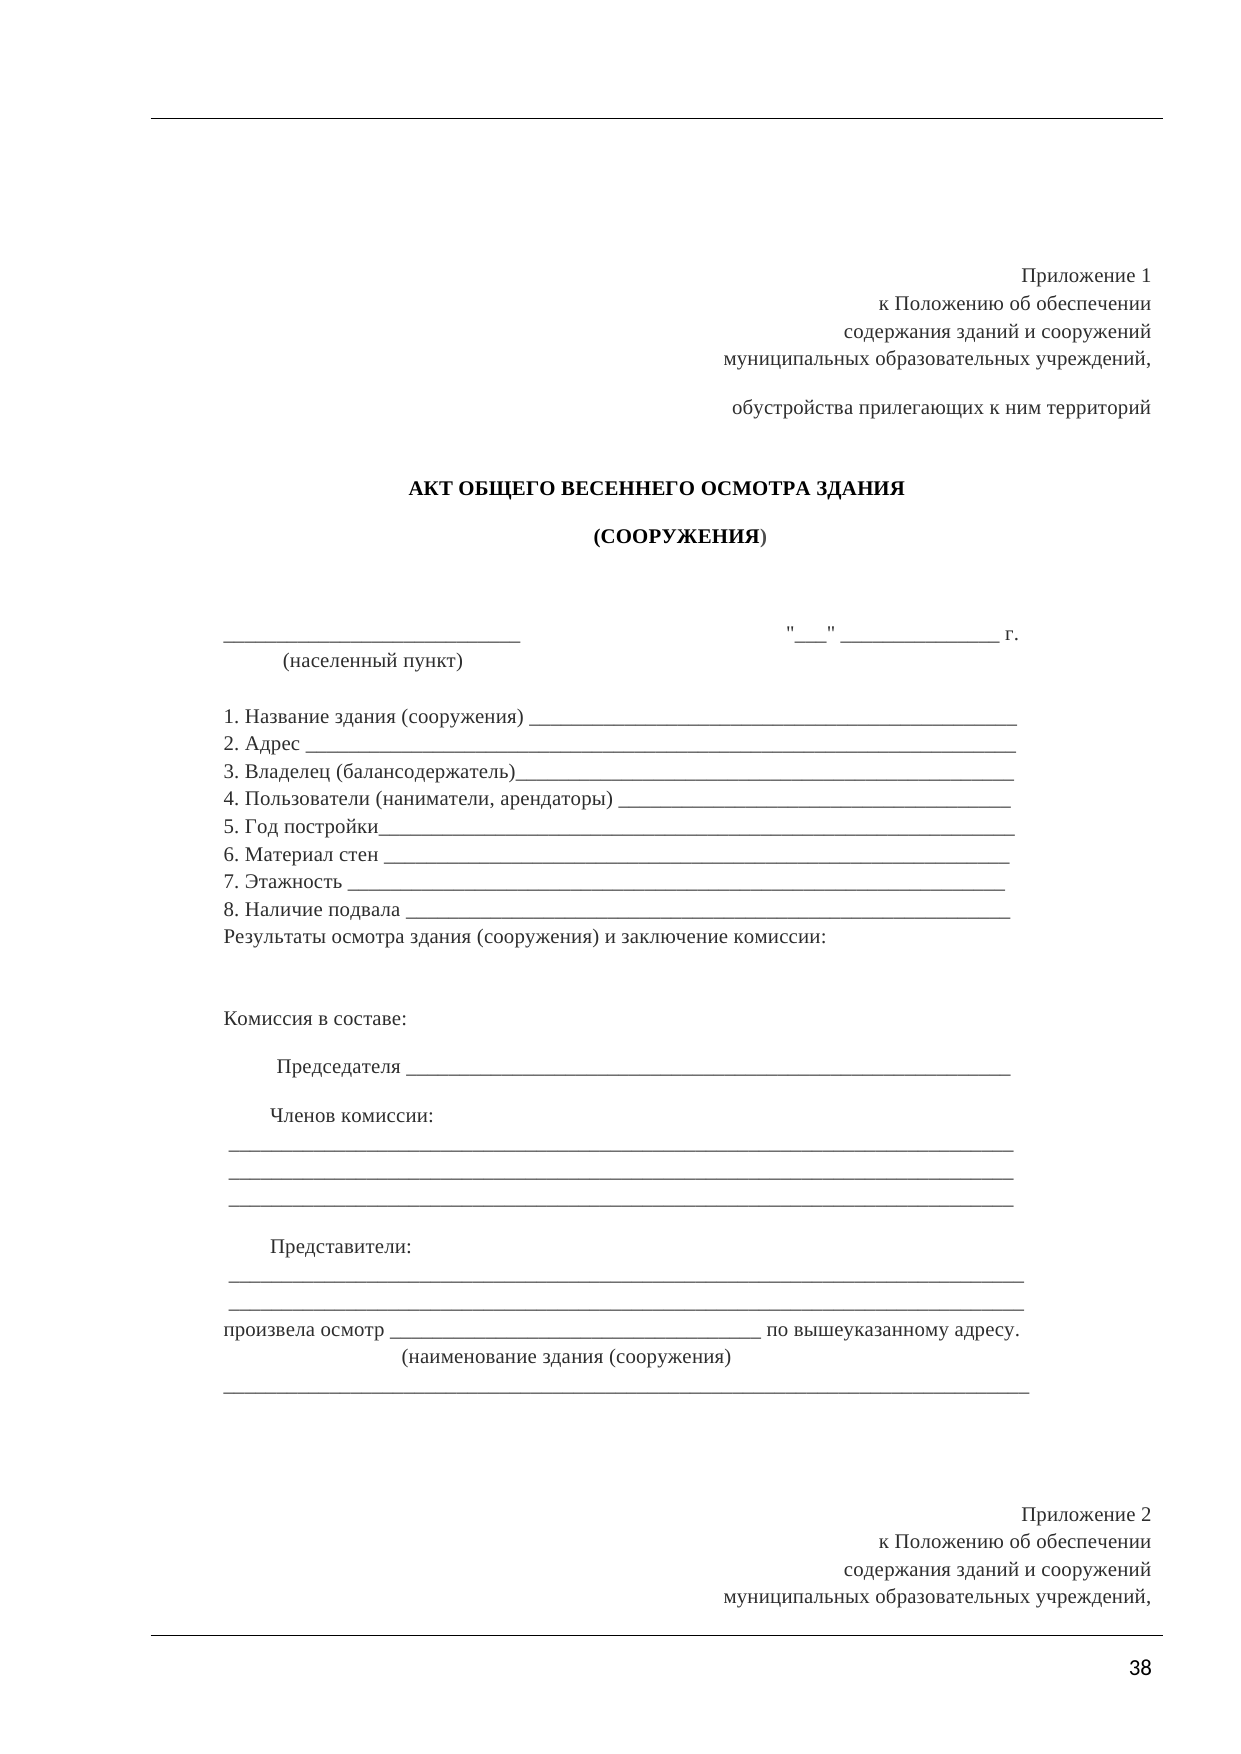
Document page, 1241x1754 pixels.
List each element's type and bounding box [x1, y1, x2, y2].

table_header [151, 119, 1163, 1635]
